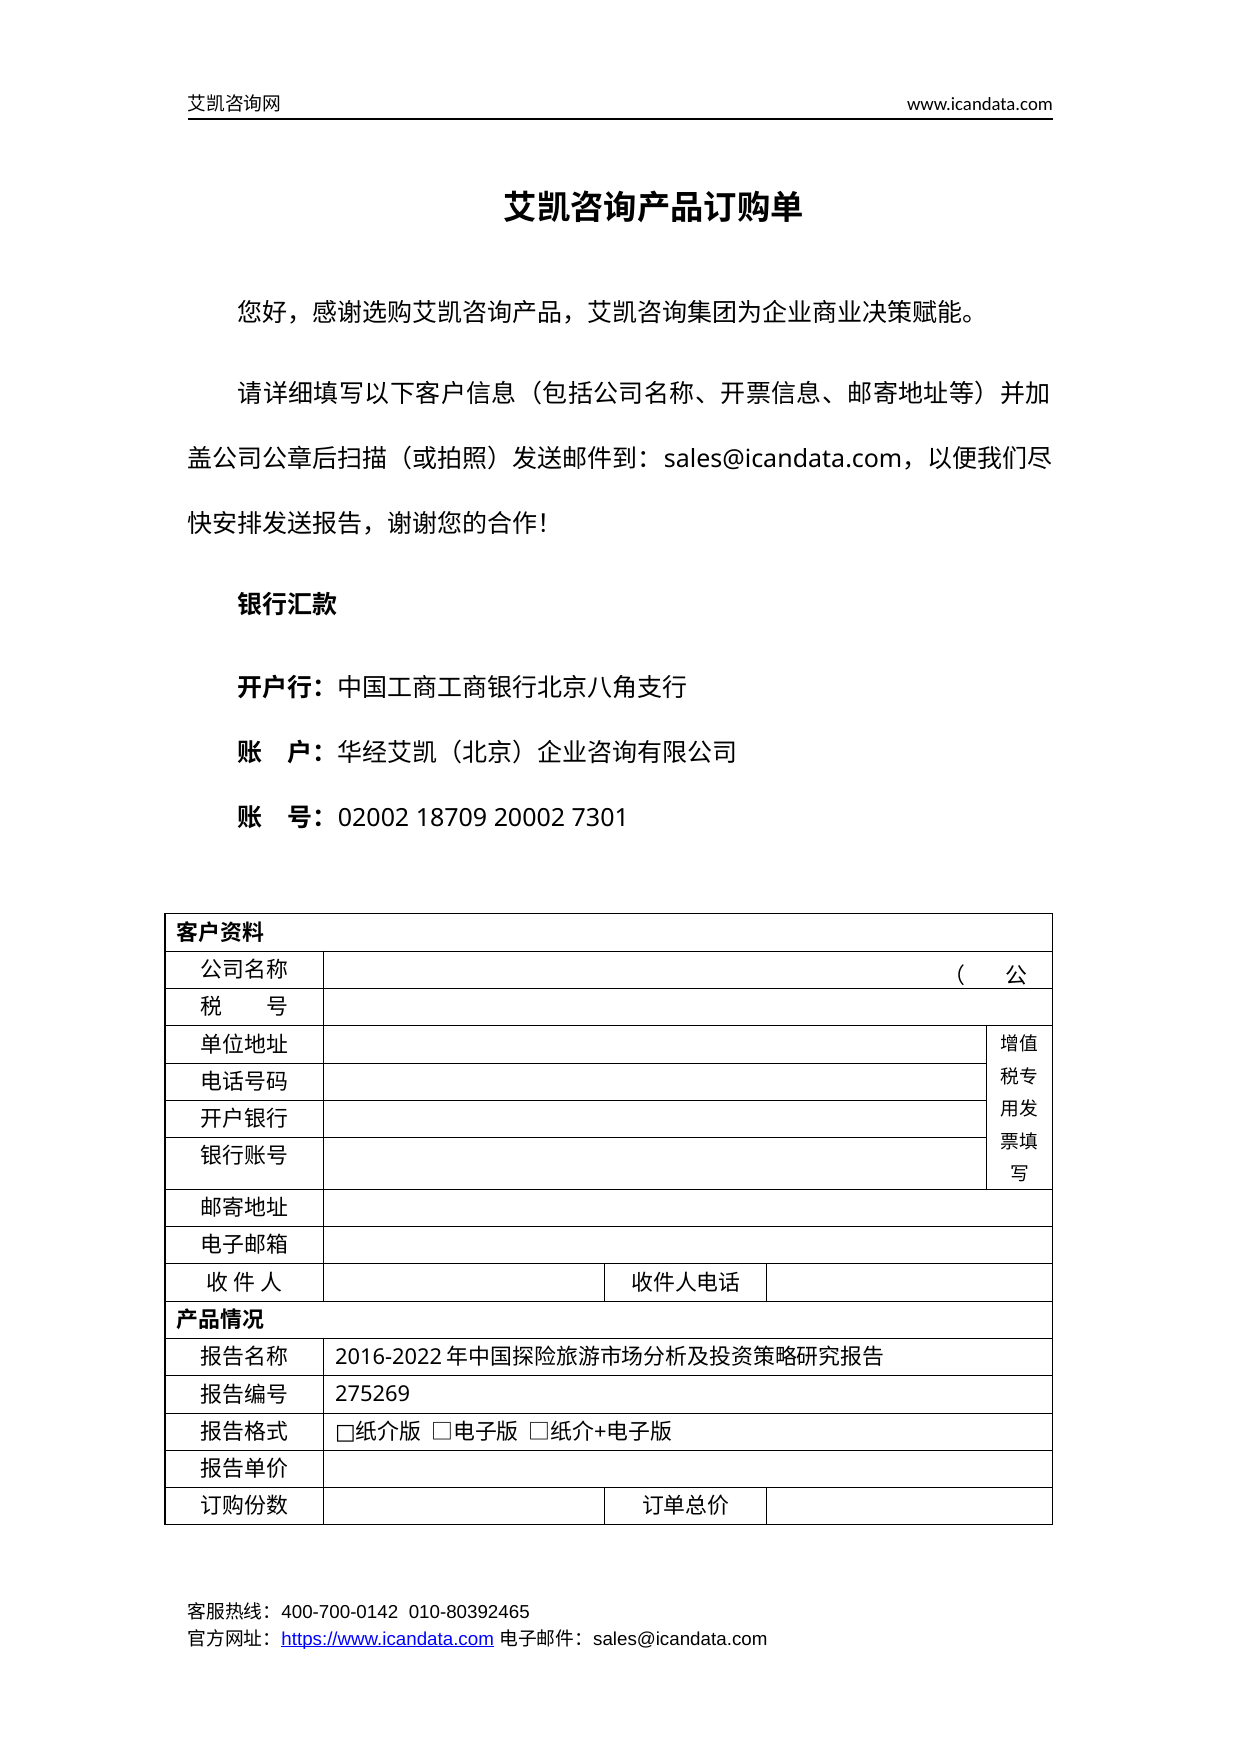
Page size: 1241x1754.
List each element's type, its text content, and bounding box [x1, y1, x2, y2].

table_cell [767, 1264, 1052, 1301]
text 您好，感谢选购艾凯咨询产品，艾凯咨询集团为企业商业决策赋能。 [187, 278, 1053, 343]
table_cell 开户银行 [166, 1101, 323, 1137]
text 请详细填写以下客户信息（包括公司名称、开票信息、邮寄地址等）并加盖公司公章后扫描（或拍照）发送邮件到：sales@icandata.com，以便我们尽快安排发送报告，谢谢您的合作！ [187, 359, 1053, 554]
table_cell [324, 1488, 604, 1524]
table_cell 银行账号 [166, 1138, 323, 1189]
table_cell 报告名称 [166, 1339, 323, 1375]
table_cell 电话号码 [166, 1064, 323, 1100]
table_cell [324, 1451, 1052, 1487]
table_cell 报告编号 [166, 1376, 323, 1412]
table_header 客户资料 [166, 914, 1052, 951]
table_cell 报告格式 [166, 1414, 323, 1450]
table_cell [767, 1488, 1052, 1524]
table_cell 2016-2022年中国探险旅游市场分析及投资策略研究报告 [324, 1339, 1052, 1375]
table_cell [324, 1227, 1052, 1263]
table_cell 单位地址 [166, 1026, 323, 1062]
table_cell 增值税专用发票填写 [987, 1026, 1052, 1189]
table_cell [324, 1064, 986, 1100]
table_cell [324, 1138, 986, 1189]
text 艾凯咨询产品订购单 [187, 172, 1053, 237]
table_cell 电子邮箱 [166, 1227, 323, 1263]
table_cell 收件人电话 [605, 1264, 766, 1301]
table_cell [324, 1264, 604, 1301]
text 账 户：华经艾凯（北京）企业咨询有限公司 [187, 718, 1053, 783]
text 银行汇款 [187, 570, 1053, 635]
table_cell [324, 1026, 986, 1062]
table_cell 公司名称 [166, 952, 323, 988]
table_cell 收 件 人 [166, 1264, 323, 1301]
table_cell □纸介版 □电子版 □纸介+电子版 [324, 1414, 1052, 1450]
table_cell 订购份数 [166, 1488, 323, 1524]
table_cell 订单总价 [605, 1488, 766, 1524]
text 开户行：中国工商工商银行北京八角支行 [187, 653, 1053, 718]
table_cell 报告单价 [166, 1451, 323, 1487]
table_cell 邮寄地址 [166, 1190, 323, 1226]
table_cell [324, 1190, 1052, 1226]
table_cell 产品情况 [166, 1302, 1052, 1338]
table_cell [324, 989, 1052, 1025]
text 账 号：02002 18709 20002 7301 [187, 783, 1053, 848]
table_cell [324, 1101, 986, 1137]
table_cell 税 号 [166, 989, 323, 1025]
table_cell [324, 952, 1052, 988]
table_cell 275269 [324, 1376, 1052, 1412]
